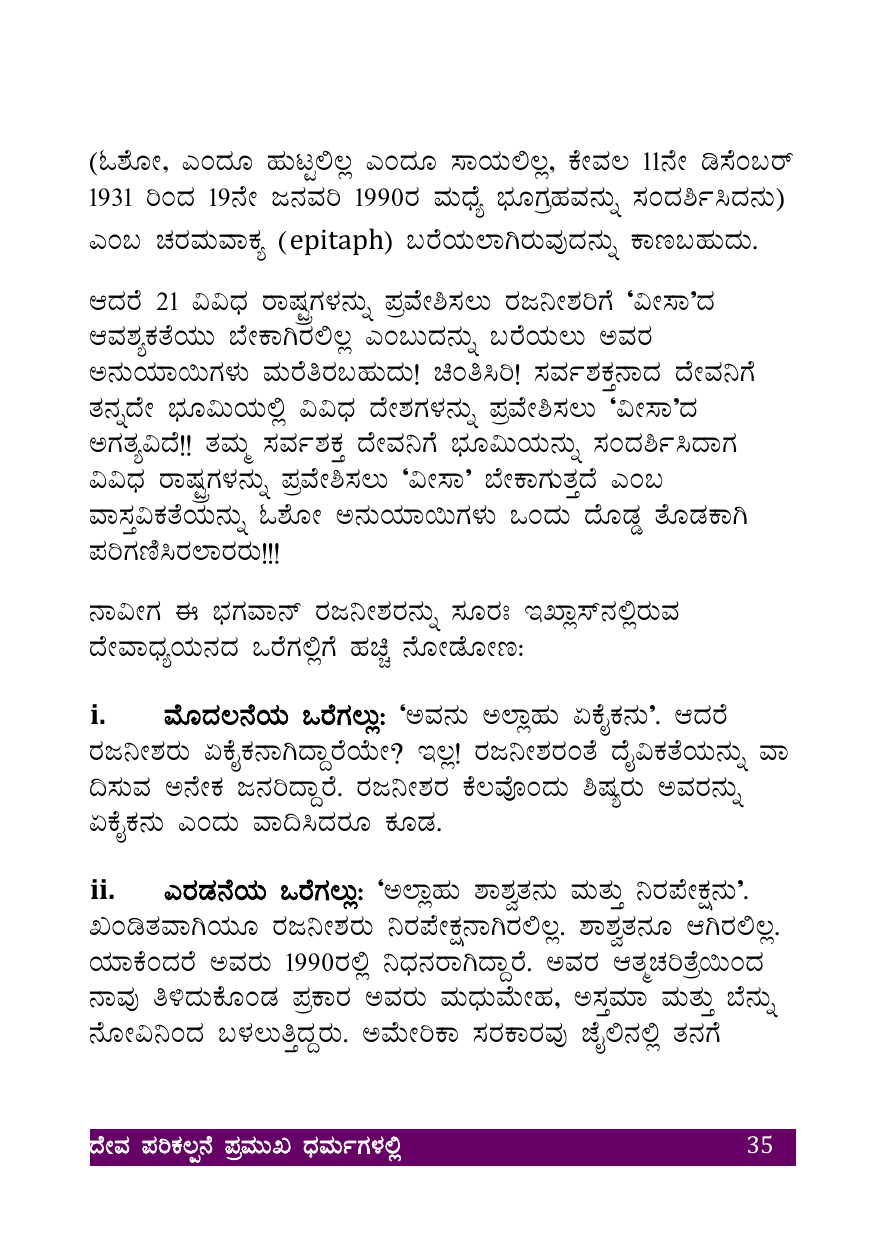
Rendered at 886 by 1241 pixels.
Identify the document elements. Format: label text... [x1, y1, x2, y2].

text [90, 150, 796, 264]
text i. ªÉÆzÀ®£ÉAiÀÄ MgÉUÀ®Äè: ‘CªÀ£ÀÄ C¯ÁèºÀÄ KPÉÊPÀ£ÀÄ’. DzÀgÉ gÀd¤Ã±ÀgÀÄ KPÉÊPÀ£ÁVzÁÝgÉAiÉÄÃ? E®è! gÀd¤Ã±ÀgÀAvÉ zÉÊ«PÀvÉAiÀÄ£ÀÄß ªÁ¢¸ÀÄªÀ C£ÉÃPÀ d£ÀjzÁÝgÉ. gÀd¤Ã±ÀgÀ PÉ®ªÉÇAzÀÄ ²µÀågÀÄ CªÀgÀ£ÀÄß KPÉÊPÀ£ÀÄ JAzÀÄ ªÁ¢¹zÀgÀÆ PÀÆqÀ. [90, 697, 796, 847]
text DzÀgÉ 21 ««zsÀ gÁµÀÖçUÀ¼À£ÀÄß ¥ÀæªÉÃ²¸À®Ä gÀd¤Ã±ÀjUÉ ‘«Ã¸Á’zÀ DªÀ±ÀåPÀvÉAiÀÄÄ ¨ÉÃPÁVgÀ°®è JA§ÄzÀ£ÀÄß §gÉAiÀÄ®Ä CªÀgÀ C£ÀÄAiÀiÁ¬ÄUÀ¼ÀÄ ªÀÄgÉwgÀ§ºÀÄzÀÄ! aAw¹j! ¸ÀªÀð±ÀPÀÛ£ÁzÀ zÉÃªÀ¤UÉ vÀ£ÀßzÉÃ ¨sÀÆ«ÄAiÀÄ°è ««zsÀ zÉÃ±ÀUÀ¼À£ÀÄß ¥ÀæªÉÃ²¸À®Ä ‘«Ã¸Á’zÀ CUÀvÀå«zÉ!! vÀªÀÄä ¸ÀªÀð±ÀPÀÛ zÉÃªÀ¤UÉ ¨sÀÆ«ÄAiÀÄ£ÀÄß ¸ÀAzÀ²ð¹zÁUÀ ««zsÀ gÁµÀÖçUÀ¼À£ÀÄß ¥ÀæªÉÃ²¸À®Ä ‘«Ã¸Á’ ¨ÉÃPÁUÀÄvÀÛzÉ JA§ ªÁ¸ÀÛ«PÀvÉAiÀÄ£ÀÄß N±ÉÆÃ C£ÀÄAiÀiÁ¬ÄUÀ¼ÀÄ MAzÀÄ zÉÆqÀØ vÉÆqÀPÁV ¥ÀjUÀtÂ¹gÀ¯ÁgÀgÀÄ!!! [90, 289, 796, 575]
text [90, 872, 796, 1058]
text £Á«ÃUÀ F ¨sÀUÀªÁ£ï gÀd¤Ã±ÀgÀ£ÀÄß ¸ÀÆgÀB ESÁè¸ï£À°ègÀÄªÀ zÉÃªÁzsÀåAiÀÄ£ÀzÀ MgÉUÀ°èUÉ ºÀaÑ £ÉÆÃqÉÆÃt: [90, 600, 796, 672]
